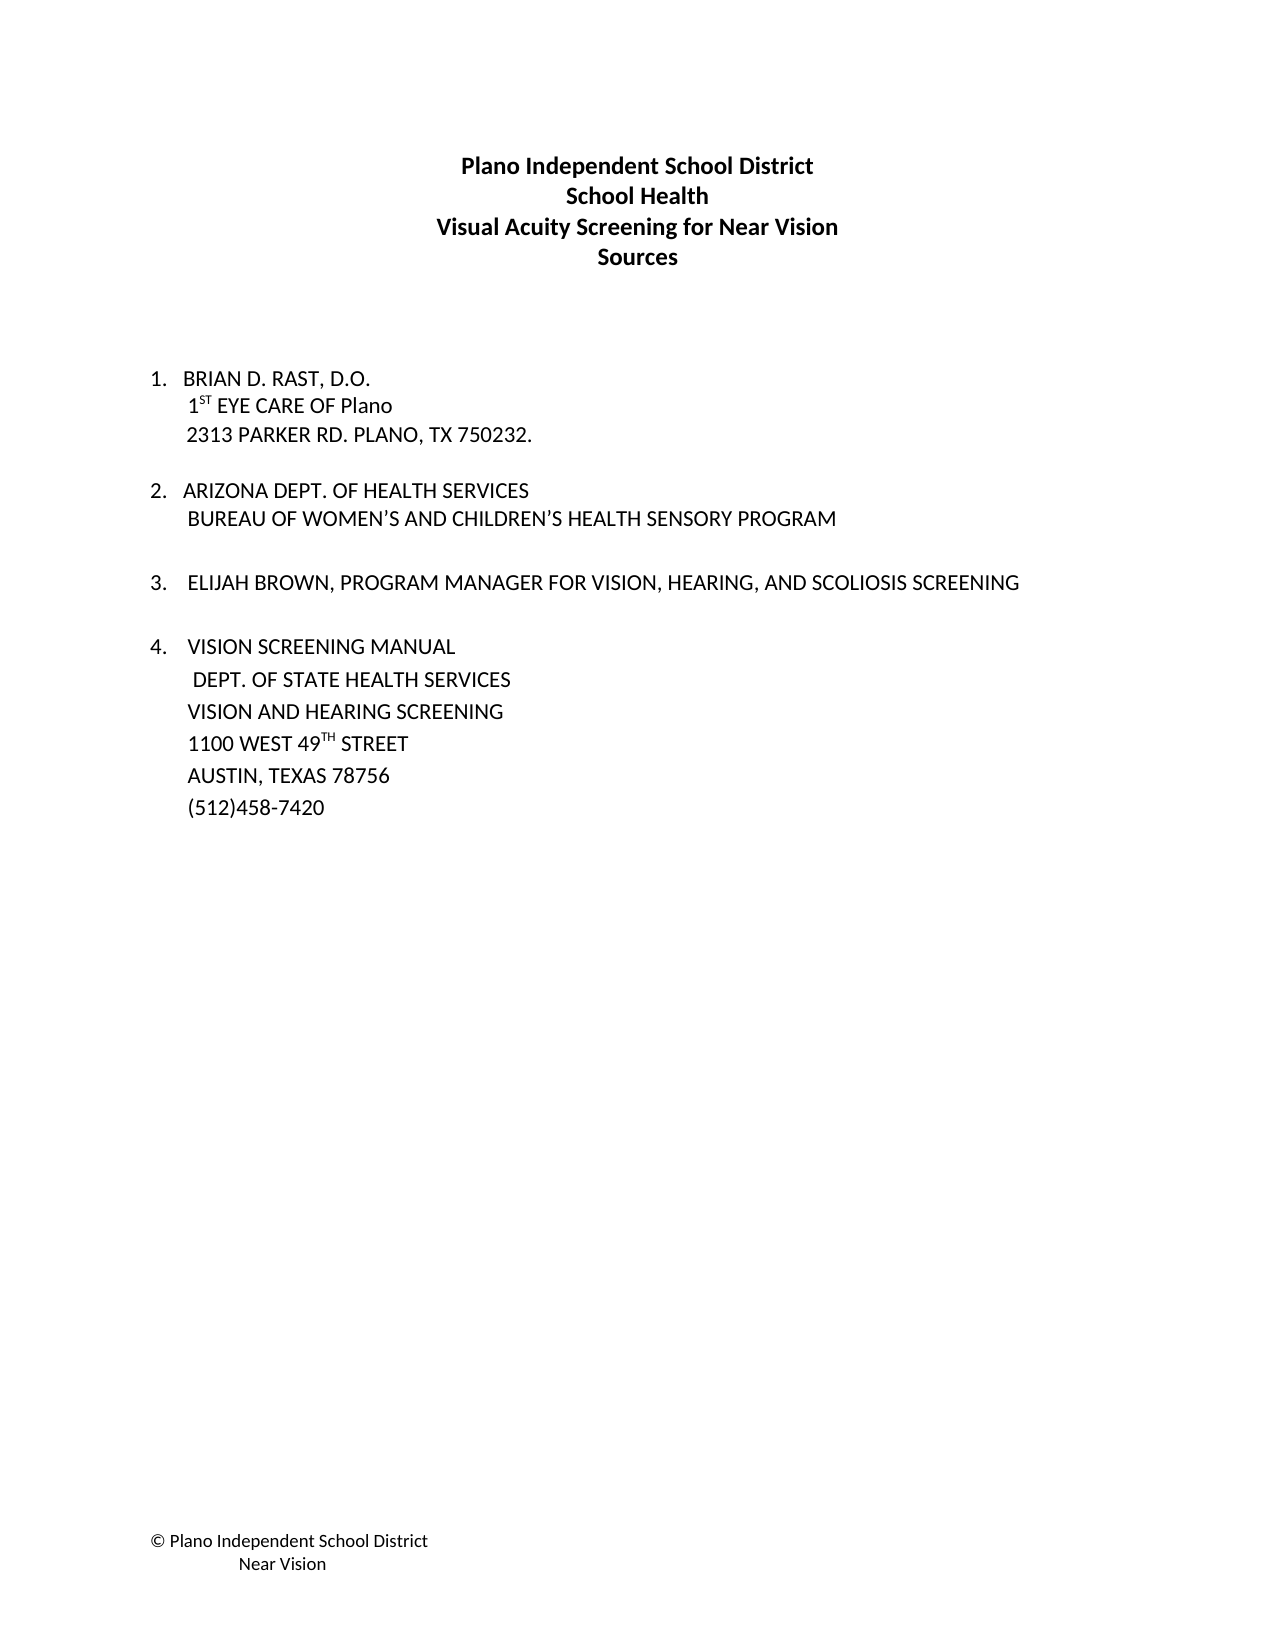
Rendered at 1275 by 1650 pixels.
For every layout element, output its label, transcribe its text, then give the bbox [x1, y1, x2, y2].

text School Health [150, 181, 1125, 211]
text 1. BRIAN D. RAST, D.O. [150, 364, 1125, 392]
list ELIJAH BROWN, PROGRAM MANAGER FOR VISION, HEARING, AND SCOLIOSIS SCREENING [150, 568, 1125, 596]
list 1100 WEST 49TH STREET [187, 729, 1125, 757]
list AUSTIN, TEXAS 78756 [187, 761, 1125, 789]
list DEPT. OF STATE HEALTH SERVICES [187, 665, 1125, 693]
list VISION SCREENING MANUAL [150, 632, 1125, 661]
list (512)458-7420 [187, 793, 1125, 821]
text Sources [150, 242, 1125, 272]
list VISION AND HEARING SCREENING [187, 697, 1125, 725]
list BUREAU OF WOMEN’S AND CHILDREN’S HEALTH SENSORY PROGRAM [187, 504, 1125, 532]
text Plano Independent School District [150, 150, 1125, 181]
text Visual Acuity Screening for Near Vision [150, 211, 1125, 242]
text 2313 PARKER RD. PLANO, TX 750232. [150, 420, 1125, 448]
text 1ST EYE CARE OF Plano [150, 392, 1125, 420]
text 2. ARIZONA DEPT. OF HEALTH SERVICES [150, 476, 1125, 504]
